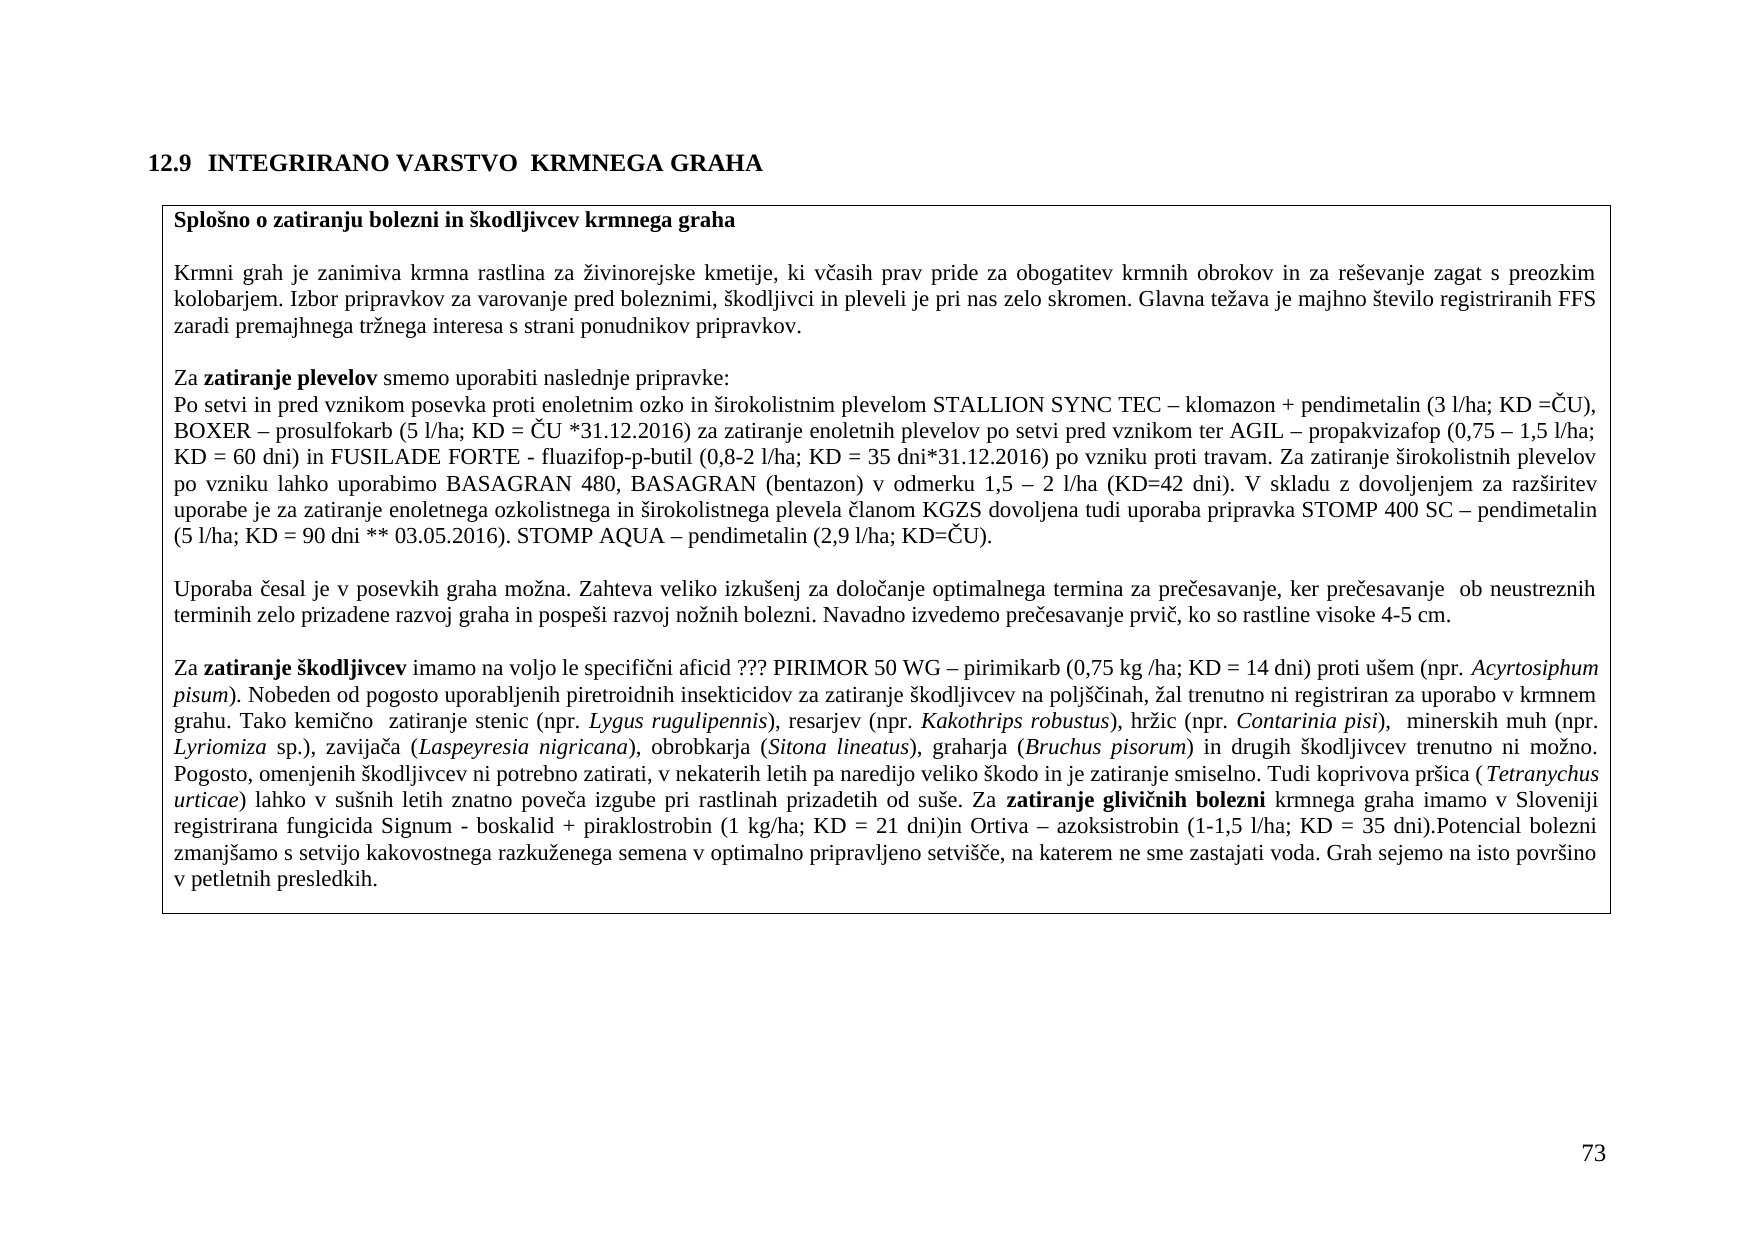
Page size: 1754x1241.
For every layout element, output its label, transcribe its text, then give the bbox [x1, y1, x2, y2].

table_header Splošno o zatiranju bolezni in škodljivcev krmnega graha Krmni grah je zanimiva krmna rastlina za živinorejske kmetije, ki včasih prav pride za obogatitev krmnih obrokov in za reševanje zagat s preozkim kolobarjem. Izbor pripravkov za varovanje pred boleznimi, škodljivci in pleveli je pri nas zelo skromen. Glavna težava je majhno število registriranih FFS zaradi premajhnega tržnega interesa s strani ponudnikov pripravkov. Za zatiranje plevelov smemo uporabiti naslednje pripravke: Po setvi in pred vznikom posevka proti enoletnim ozko in širokolistnim plevelom STALLION SYNC TEC – klomazon + pendimetalin (3 l/ha; KD =ČU), BOXER – prosulfokarb (5 l/ha; KD = ČU *31.12.2016) za zatiranje enoletnih plevelov po setvi pred vznikom ter AGIL – propakvizafop (0,75 – 1,5 l/ha; KD = 60 dni) in FUSILADE FORTE - fluazifop-p-butil (0,8-2 l/ha; KD = 35 dni*31.12.2016) po vzniku proti travam. Za zatiranje širokolistnih plevelov po vzniku lahko uporabimo BASAGRAN 480, BASAGRAN (bentazon) v odmerku 1,5 – 2 l/ha (KD=42 dni). V skladu z dovoljenjem za razširitev uporabe je za zatiranje enoletnega ozkolistnega in širokolistnega plevela članom KGZS dovoljena tudi uporaba pripravka STOMP 400 SC – pendimetalin (5 l/ha; KD = 90 dni ** 03.05.2016). STOMP AQUA – pendimetalin (2,9 l/ha; KD=ČU). Uporaba česal je v posevkih graha možna. Zahteva veliko izkušenj za določanje optimalnega termina za prečesavanje, ker prečesavanje ob neustreznih terminih zelo prizadene razvoj graha in pospeši razvoj nožnih bolezni. Navadno izvedemo prečesavanje prvič, ko so rastline visoke 4-5 cm. Za zatiranje škodljivcev imamo na voljo le specifični aficid ??? PIRIMOR 50 WG – pirimikarb (0,75 kg /ha; KD = 14 dni) proti ušem (npr. Acyrtosiphum pisum). Nobeden od pogosto uporabljenih piretroidnih insekticidov za zatiranje škodljivcev na poljščinah, žal trenutno ni registriran za uporabo v krmnem grahu. Tako kemično zatiranje stenic (npr. Lygus rugulipennis), resarjev (npr. Kakothrips robustus), hržic (npr. Contarinia pisi), minerskih muh (npr. Lyriomiza sp.), zavijača (Laspeyresia nigricana), obrobkarja (Sitona lineatus), graharja (Bruchus pisorum) in drugih škodljivcev trenutno ni možno. Pogosto, omenjenih škodljivcev ni potrebno zatirati, v nekaterih letih pa naredijo veliko škodo in je zatiranje smiselno. Tudi koprivova pršica (Tetranychus urticae) lahko v sušnih letih znatno poveča izgube pri rastlinah prizadetih od suše. Za zatiranje glivičnih bolezni krmnega graha imamo v Sloveniji registrirana fungicida Signum - boskalid + piraklostrobin (1 kg/ha; KD = 21 dni)in Ortiva – azoksistrobin (1-1,5 l/ha; KD = 35 dni).Potencial bolezni zmanjšamo s setvijo kakovostnega razkuženega semena v optimalno pripravljeno setvišče, na katerem ne sme zastajati voda. Grah sejemo na isto površino v petletnih presledkih. [163, 206, 1610, 913]
subtitle INTEGRIRANO VARSTVO KRMNEGA GRAHA [148, 148, 1606, 176]
